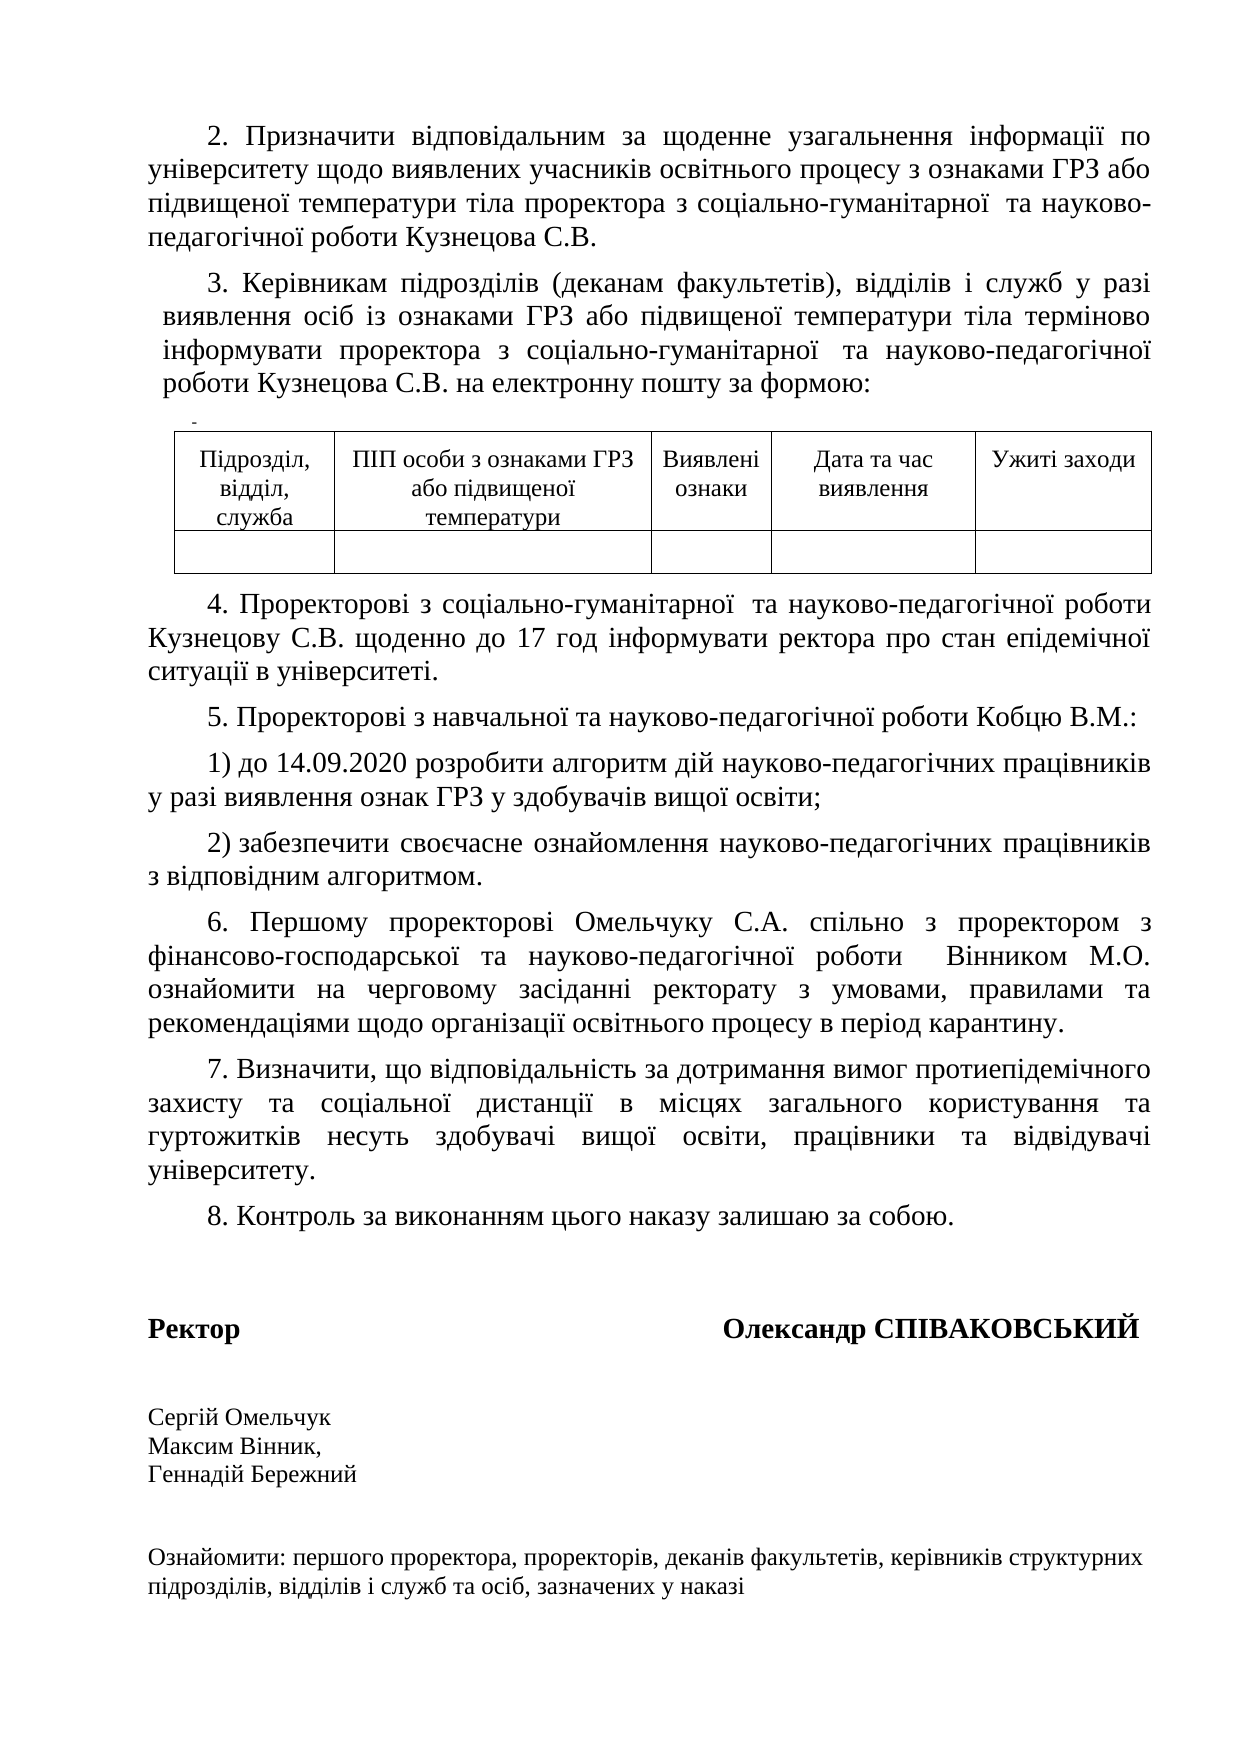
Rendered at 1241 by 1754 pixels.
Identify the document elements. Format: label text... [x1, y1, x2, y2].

table_header Дата та час виявлення [772, 432, 975, 530]
list 5. Проректорові з навчальної та науково-педагогічної роботи Кобцю В.М.: [148, 699, 1152, 733]
table_cell [976, 531, 1151, 573]
table_header Виявлені ознаки [652, 432, 771, 530]
table_header ПІП особи з ознаками ГРЗ або підвищеної температури [335, 432, 651, 530]
list 1) до 14.09.2020 розробити алгоритм дій науково-педагогічних працівників у разі виявлення ознак ГРЗ у здобувачів вищої освіти; [148, 745, 1152, 812]
list 4. Проректорові з соціально-гуманітарної та науково-педагогічної роботи Кузнецову С.В. щоденно до 17 год інформувати ректора про стан епідемічної ситуації в університеті. [148, 586, 1152, 687]
list 6. Першому проректорові Омельчуку С.А. спільно з проректором з фінансово-господарської та науково-педагогічної роботи Вінником М.О. ознайомити на черговому засіданні ректорату з умовами, правилами та рекомендаціями щодо організації освітнього процесу в період карантину. [148, 904, 1152, 1039]
list 2) забезпечити своєчасне ознайомлення науково-педагогічних працівників з відповідним алгоритмом. [148, 825, 1152, 892]
text Максим Вінник, [148, 1431, 1152, 1459]
text 7. Визначити, що відповідальність за дотримання вимог протиепідемічного захисту та соціальної дистанції в місцях загального користування та гуртожитків несуть здобувачі вищої освіти, працівники та відвідувачі університету. [148, 1051, 1152, 1185]
table_cell [772, 531, 975, 573]
table_header Підрозділ, відділ, служба [175, 432, 334, 530]
text Сергій Омельчук [148, 1402, 1152, 1431]
text Геннадій Бережний [148, 1459, 1152, 1488]
table_cell [652, 531, 771, 573]
list 2. Призначити відповідальним за щоденне узагальнення інформації по університету щодо виявлених учасників освітнього процесу з ознаками ГРЗ або підвищеної температури тіла проректора з соціально-гуманітарної та науково-педагогічної роботи Кузнецова С.В. [148, 118, 1152, 252]
text 8. Контроль за виконанням цього наказу залишаю за собою. [148, 1198, 1152, 1231]
table_header Ужиті заходи [976, 432, 1151, 530]
text Ректор Олександр СПІВАКОВСЬКИЙ [148, 1311, 1152, 1344]
list 3. Керівникам підрозділів (деканам факультетів), відділів і служб у разі виявлення осіб із ознаками ГРЗ або підвищеної температури тіла терміново інформувати проректора з соціально-гуманітарної та науково-педагогічної роботи Кузнецова С.В. на електронну пошту за формою: [162, 265, 1152, 399]
table_cell [335, 531, 651, 573]
text Ознайомити: першого проректора, проректорів, деканів факультетів, керівників структурних підрозділів, відділів і служб та осіб, зазначених у наказі [148, 1542, 1152, 1599]
table_cell [175, 531, 334, 573]
